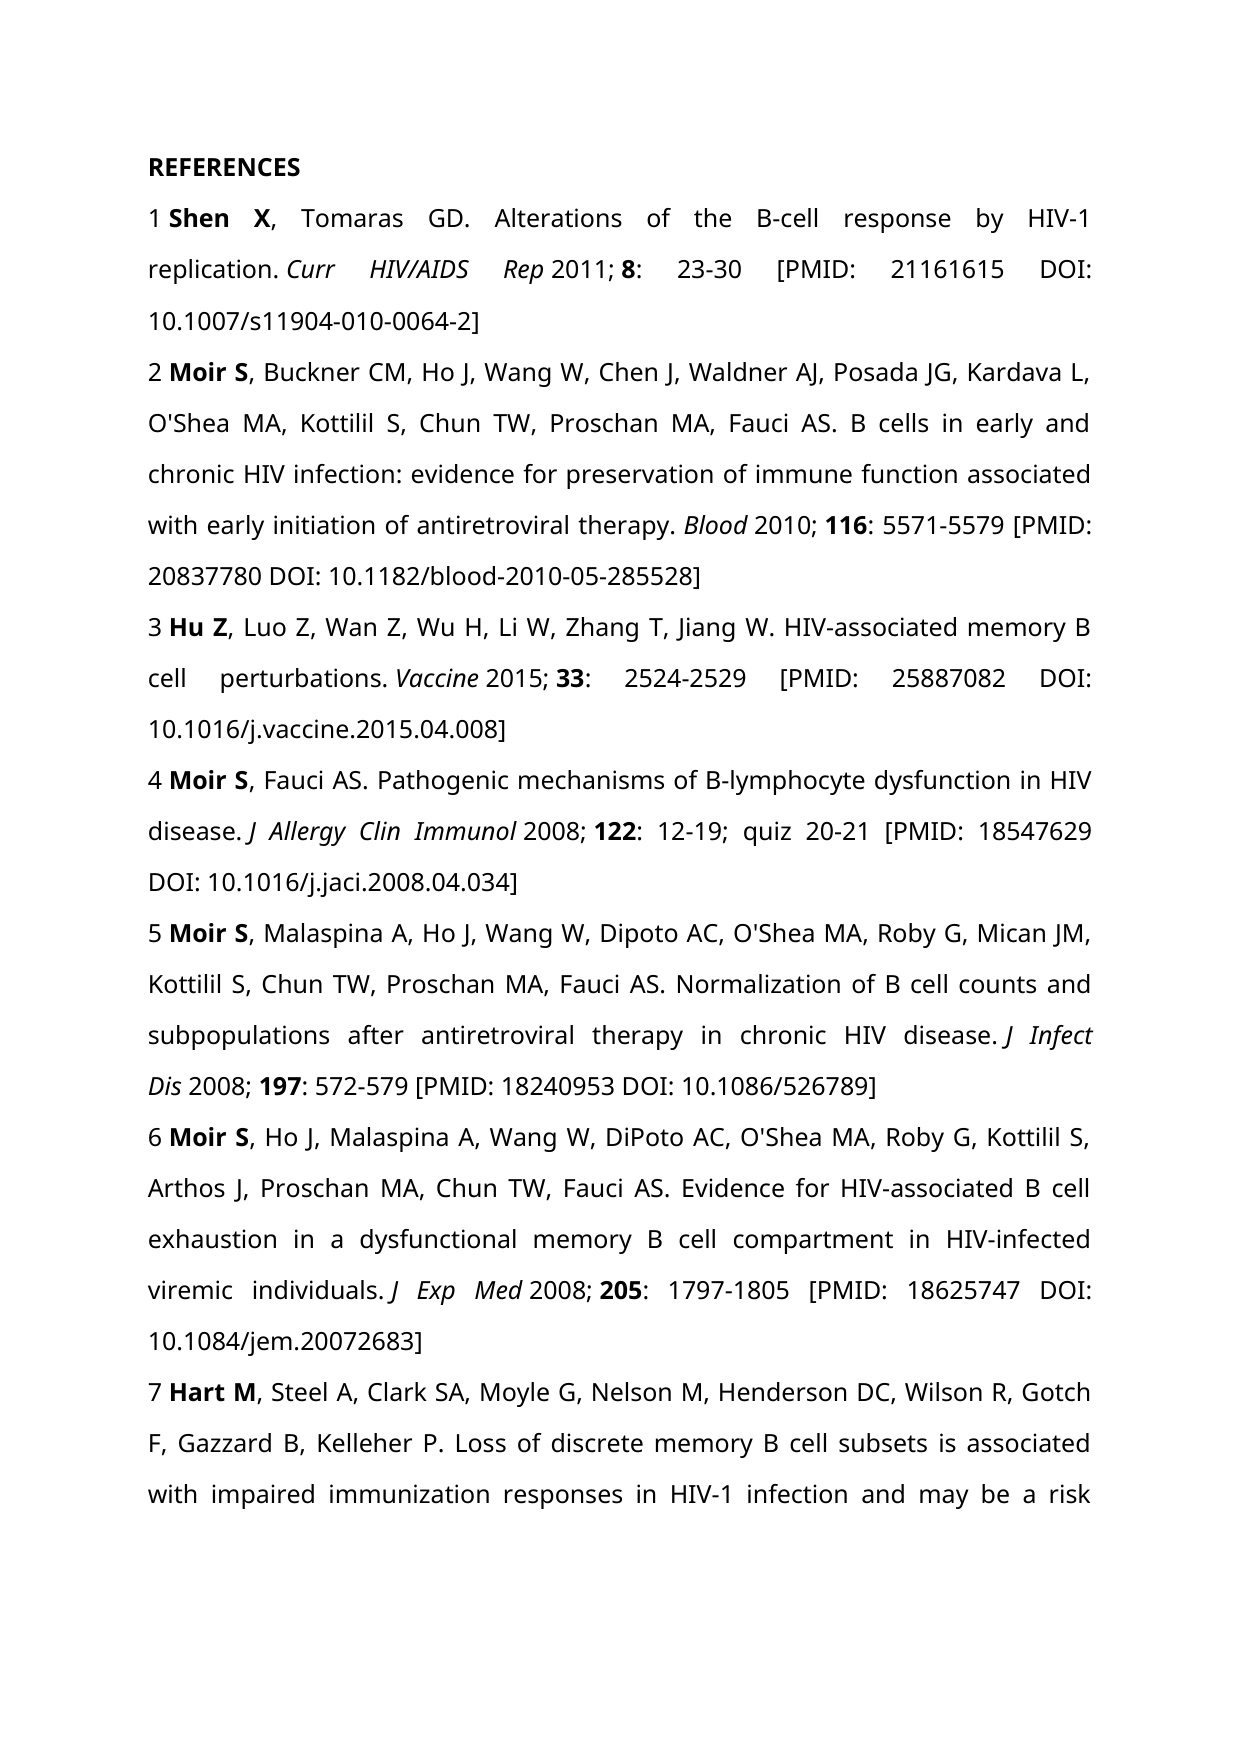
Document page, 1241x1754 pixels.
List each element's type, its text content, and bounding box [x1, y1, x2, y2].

text 3 Hu Z, Luo Z, Wan Z, Wu H, Li W, Zhang T, Jiang W. HIV-associated memory B cell perturbations. Vaccine 2015; 33: 2524-2529 [PMID: 25887082 DOI: 10.1016/j.vaccine.2015.04.008] [148, 609, 1092, 746]
text 4 Moir S, Fauci AS. Pathogenic mechanisms of B-lymphocyte dysfunction in HIV disease. J Allergy Clin Immunol 2008; 122: 12-19; quiz 20-21 [PMID: 18547629 DOI: 10.1016/j.jaci.2008.04.034] [148, 762, 1092, 899]
text 5 Moir S, Malaspina A, Ho J, Wang W, Dipoto AC, O'Shea MA, Roby G, Mican JM, Kottilil S, Chun TW, Proschan MA, Fauci AS. Normalization of B cell counts and subpopulations after antiretroviral therapy in chronic HIV disease. J Infect Dis 2008; 197: 572-579 [PMID: 18240953 DOI: 10.1086/526789] [148, 916, 1092, 1103]
text REFERENCES [148, 150, 1092, 184]
text 2 Moir S, Buckner CM, Ho J, Wang W, Chen J, Waldner AJ, Posada JG, Kardava L, O'Shea MA, Kottilil S, Chun TW, Proschan MA, Fauci AS. B cells in early and chronic HIV infection: evidence for preservation of immune function associated with early initiation of antiretroviral therapy. Blood 2010; 116: 5571-5579 [PMID: 20837780 DOI: 10.1182/blood-2010-05-285528] [148, 354, 1092, 592]
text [148, 1375, 1092, 1511]
text 6 Moir S, Ho J, Malaspina A, Wang W, DiPoto AC, O'Shea MA, Roby G, Kottilil S, Arthos J, Proschan MA, Chun TW, Fauci AS. Evidence for HIV-associated B cell exhaustion in a dysfunctional memory B cell compartment in HIV-infected viremic individuals. J Exp Med 2008; 205: 1797-1805 [PMID: 18625747 DOI: 10.1084/jem.20072683] [148, 1120, 1092, 1358]
text 1 Shen X, Tomaras GD. Alterations of the B-cell response by HIV-1 replication. Curr HIV/AIDS Rep 2011; 8: 23-30 [PMID: 21161615 DOI: 10.1007/s11904-010-0064-2] [148, 201, 1092, 337]
